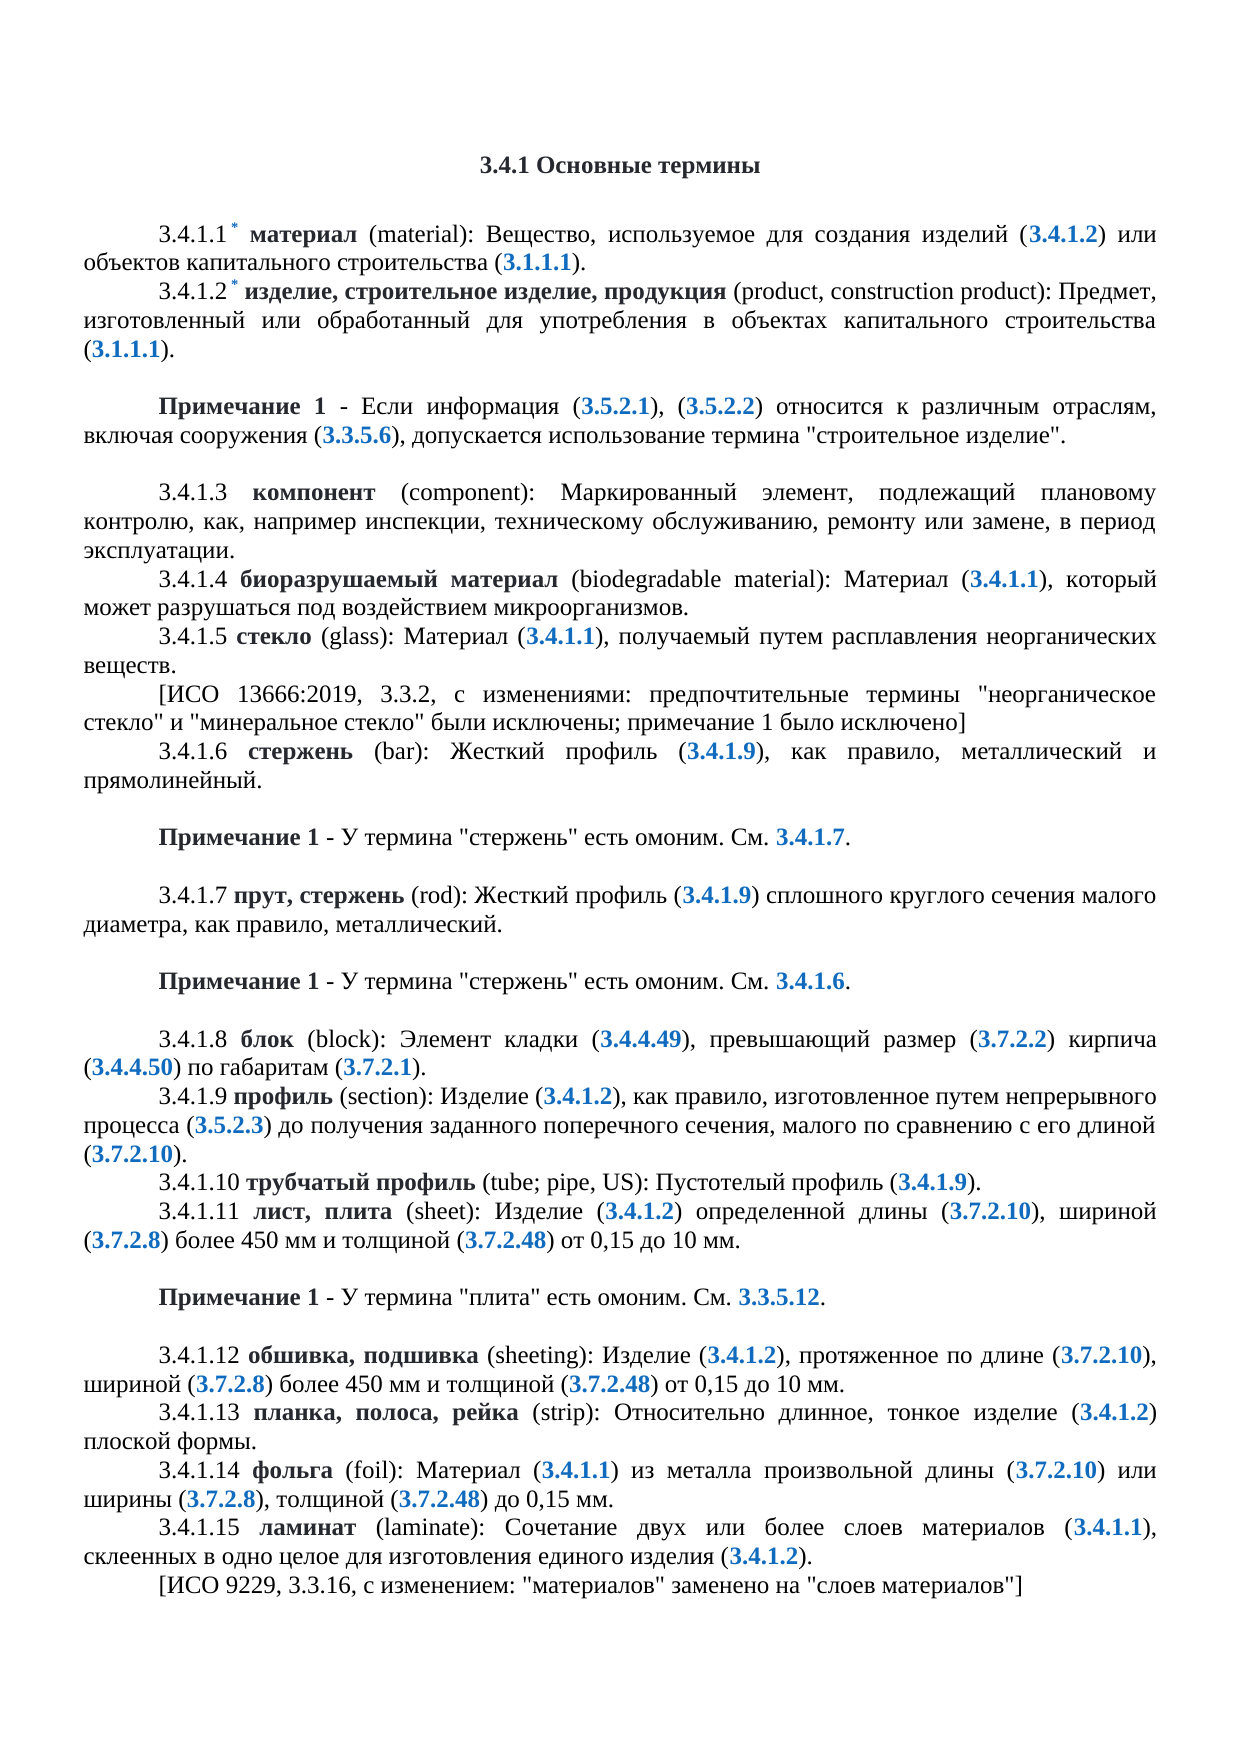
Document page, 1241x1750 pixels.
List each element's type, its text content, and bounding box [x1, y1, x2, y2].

text [ИСО 13666:2019, 3.3.2, с изменениями: предпочтительные термины "неорганическое стекло" и "минеральное стекло" были исключены; примечание 1 было исключено] [83, 679, 1157, 736]
text Примечание 1 - У термина "плита" есть омоним. См. 3.3.5.12. [83, 1282, 1157, 1311]
subtitle 3.4.1 Основные термины [83, 150, 1157, 179]
text Примечание 1 - У термина "стержень" есть омоним. См. 3.4.1.6. [83, 966, 1157, 995]
text 3.4.1.9 профиль (section): Изделие (3.4.1.2), как правило, изготовленное путем непрерывного процесса (3.5.2.3) до получения заданного поперечного сечения, малого по сравнению с его длиной (3.7.2.10). [83, 1081, 1157, 1167]
text 3.4.1.6 стержень (bar): Жесткий профиль (3.4.1.9), как правило, металлический и прямолинейный. [83, 736, 1157, 794]
text 3.4.1.15 ламинат (laminate): Сочетание двух или более слоев материалов (3.4.1.1), склеенных в одно целое для изготовления единого изделия (3.4.1.2). [83, 1512, 1157, 1570]
text 3.4.1.1 * материал (material): Вещество, используемое для создания изделий (3.4.1.2) или объектов капитального строительства (3.1.1.1). [83, 219, 1157, 276]
text 3.4.1.8 блок (block): Элемент кладки (3.4.4.49), превышающий размер (3.7.2.2) кирпича (3.4.4.50) по габаритам (3.7.2.1). [83, 1024, 1157, 1081]
text 3.4.1.3 компонент (component): Маркированный элемент, подлежащий плановому контролю, как, например инспекции, техническому обслуживанию, ремонту или замене, в период эксплуатации. [83, 477, 1157, 564]
text 3.4.1.2 * изделие, строительное изделие, продукция (product, construction product): Предмет, изготовленный или обработанный для употребления в объектах капитального строительства (3.1.1.1). [83, 276, 1157, 362]
text 3.4.1.5 стекло (glass): Материал (3.4.1.1), получаемый путем расплавления неорганических веществ. [83, 621, 1157, 679]
text 3.4.1.4 биоразрушаемый материал (biodegradable material): Материал (3.4.1.1), который может разрушаться под воздействием микроорганизмов. [83, 564, 1157, 621]
text 3.4.1.12 обшивка, подшивка (sheeting): Изделие (3.4.1.2), протяженное по длине (3.7.2.10), шириной (3.7.2.8) более и толщиной (3.7.2.48) от 0,15 до . [83, 1340, 1157, 1397]
text Примечание 1 - У термина "стержень" есть омоним. См. 3.4.1.7. [83, 822, 1157, 851]
text 3.4.1.10 трубчатый профиль (tube; pipe, US): Пустотелый профиль (3.4.1.9). [83, 1167, 1157, 1196]
text Примечание 1 - Если информация (3.5.2.1), (3.5.2.2) относится к различным отраслям, включая сооружения (3.3.5.6), допускается использование термина "строительное изделие". [83, 391, 1157, 449]
text 3.4.1.11 лист, плита (sheet): Изделие (3.4.1.2) определенной длины (3.7.2.10), шириной (3.7.2.8) более и толщиной (3.7.2.48) от 0,15 до . [83, 1196, 1157, 1254]
text [ИСО 9229, 3.3.16, с изменением: "материалов" заменено на "слоев материалов"] [83, 1570, 1157, 1599]
text 3.4.1.14 фольга (foil): Материал (3.4.1.1) из металла произвольной длины (3.7.2.10) или ширины (3.7.2.8), толщиной (3.7.2.48) до . [83, 1455, 1157, 1512]
text 3.4.1.13 планка, полоса, рейка (strip): Относительно длинное, тонкое изделие (3.4.1.2) плоской формы. [83, 1397, 1157, 1455]
text 3.4.1.7 прут, стержень (rod): Жесткий профиль (3.4.1.9) сплошного круглого сечения малого диаметра, как правило, металлический. [83, 880, 1157, 937]
